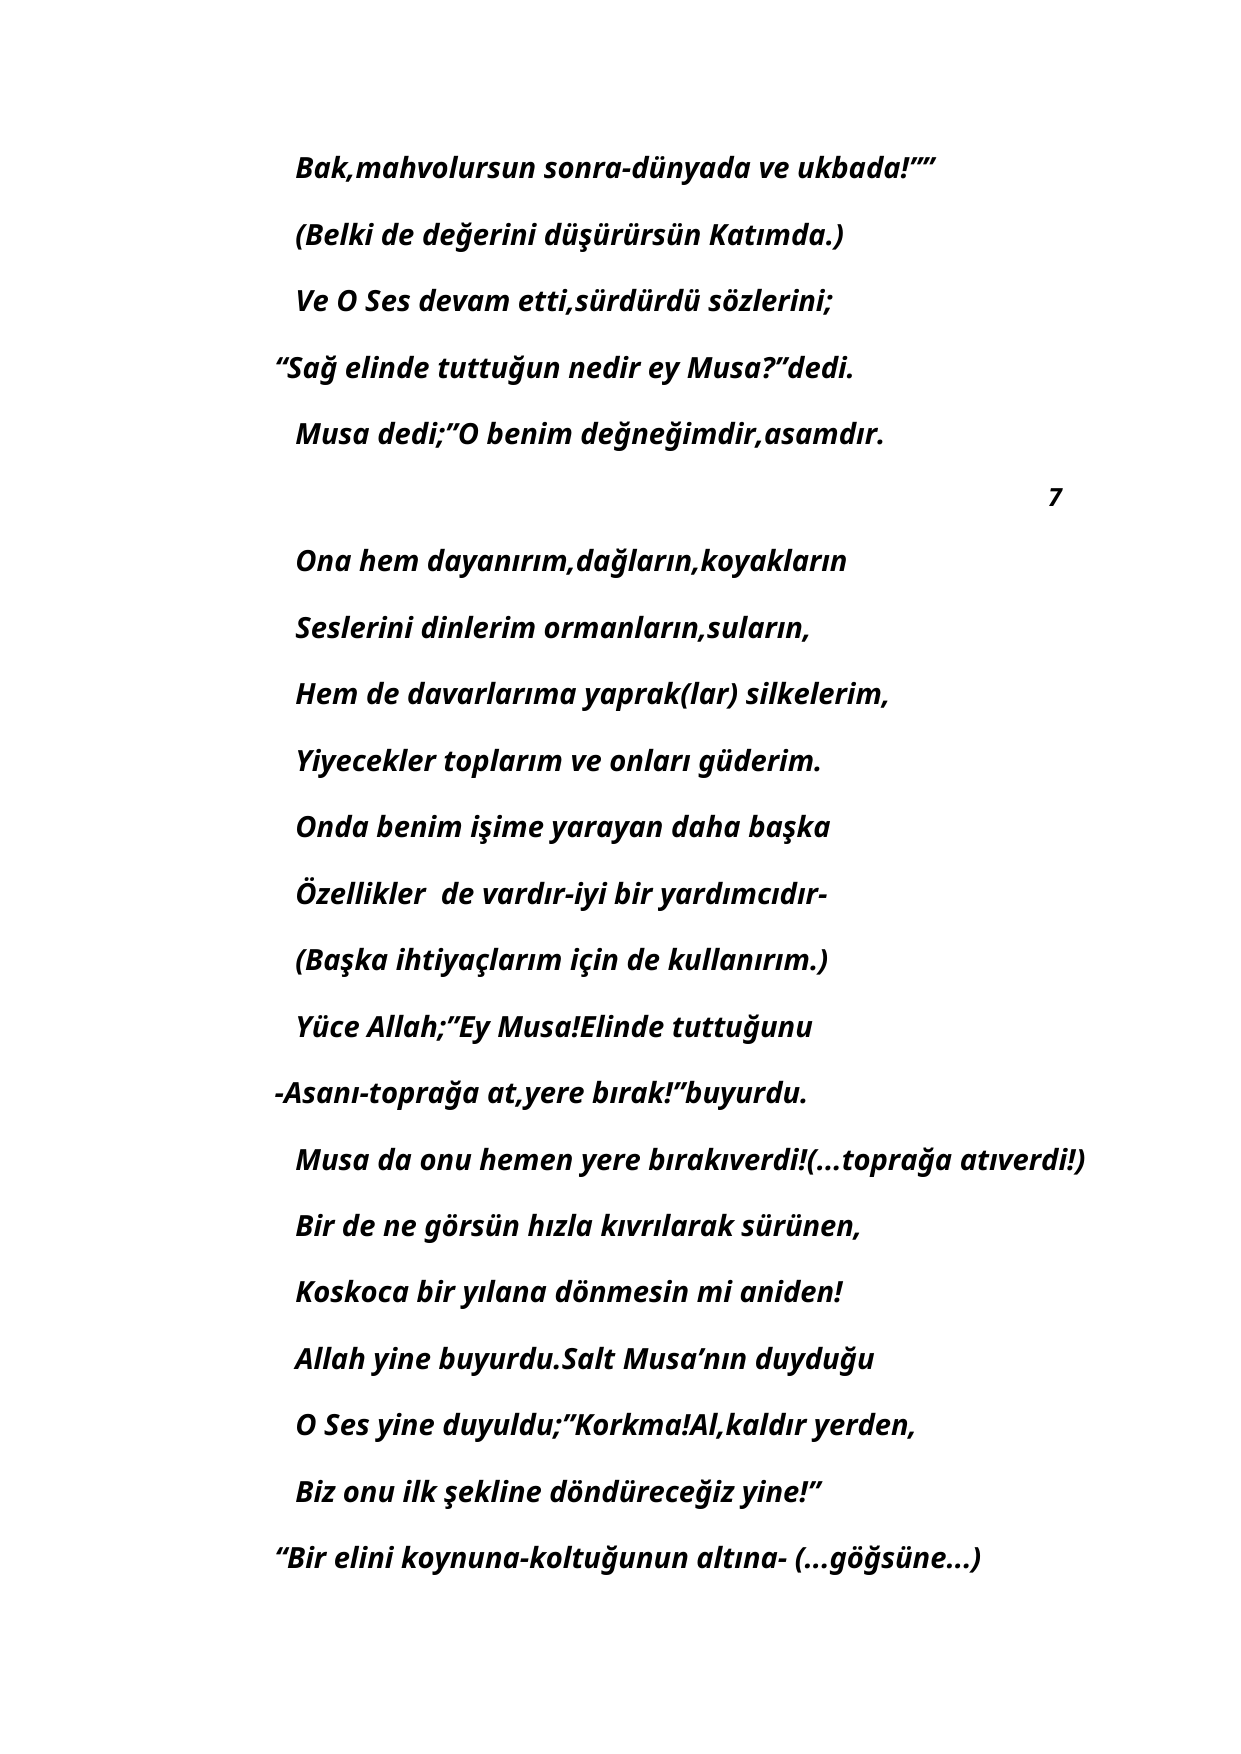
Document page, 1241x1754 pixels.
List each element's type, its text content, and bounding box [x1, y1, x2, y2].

text 7 [148, 480, 1093, 514]
text Onda benim işime yarayan daha başka [148, 807, 1093, 846]
text (Belki de değerini düşürürsün Katımda.) [148, 214, 1093, 254]
text O Ses yine duyuldu;”Korkma!Al,kaldır yerden, [148, 1405, 1093, 1444]
text -Asanı-toprağa at,yere bırak!”buyurdu. [148, 1072, 1093, 1112]
text Allah yine buyurdu.Salt Musa’nın duyduğu [148, 1338, 1093, 1378]
text Koskoca bir yılana dönmesin mi aniden! [148, 1272, 1093, 1311]
text Ona hem dayanırım,dağların,koyakların [148, 541, 1093, 580]
text Musa da onu hemen yere bırakıverdi!(...toprağa atıverdi!) [148, 1139, 1093, 1178]
text Biz onu ilk şekline döndüreceğiz yine!” [148, 1471, 1093, 1511]
text Ve O Ses devam etti,sürdürdü sözlerini; [148, 281, 1093, 320]
text Özellikler de vardır-iyi bir yardımcıdır- [148, 873, 1093, 913]
text Bir de ne görsün hızla kıvrılarak sürünen, [148, 1205, 1093, 1245]
text “Bir elini koynuna-koltuğunun altına- (...göğsüne...) [148, 1538, 1093, 1577]
text Bak,mahvolursun sonra-dünyada ve ukbada!”” [148, 148, 1093, 187]
text Yüce Allah;”Ey Musa!Elinde tuttuğunu [148, 1006, 1093, 1046]
text (Başka ihtiyaçlarım için de kullanırım.) [148, 939, 1093, 979]
text Seslerini dinlerim ormanların,suların, [148, 607, 1093, 647]
text Musa dedi;”O benim değneğimdir,asamdır. [148, 413, 1093, 453]
text Yiyecekler toplarım ve onları güderim. [148, 740, 1093, 780]
text “Sağ elinde tuttuğun nedir ey Musa?”dedi. [148, 347, 1093, 387]
text Hem de davarlarıma yaprak(lar) silkelerim, [148, 674, 1093, 713]
